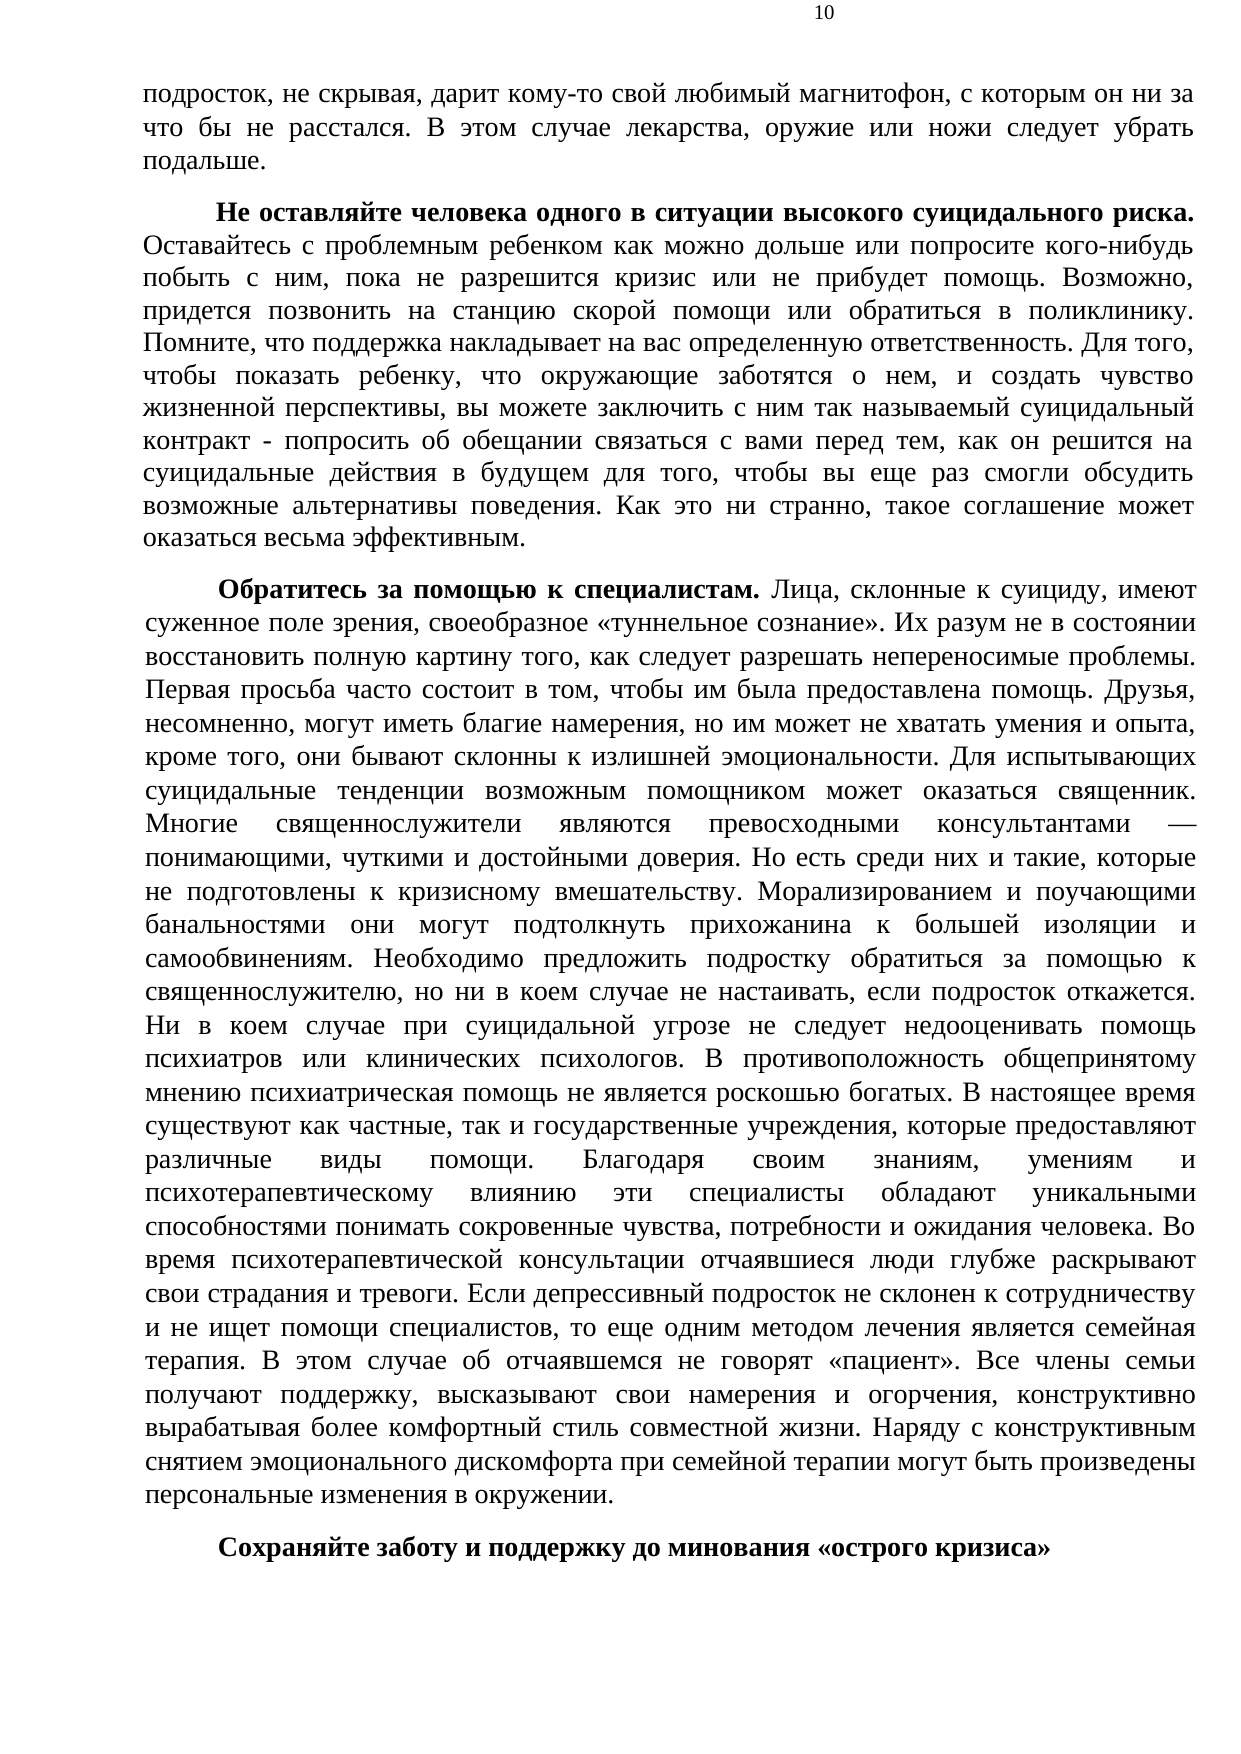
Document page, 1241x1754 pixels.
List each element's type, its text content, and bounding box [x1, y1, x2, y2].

text Не оставляйте человека одного в ситуации высокого суицидального риска. Оставайтесь с проблемным ребенком как можно дольше или попросите кого-нибудь побыть с ним, пока не разрешится кризис или не прибудет помощь. Возможно, придется позвонить на станцию скорой помощи или обратиться в поликлинику. Помните, что поддержка накладывает на вас определенную ответственность. Для того, чтобы показать ребенку, что окружающие заботятся о нем, и создать чувство жизненной перспективы, вы можете заключить с ним так называемый суицидальный контракт - попросить об обещании связаться с вами перед тем, как он решится на суицидальные действия в будущем для того, чтобы вы еще раз смогли обсудить возможные альтернативы поведения. Как это ни странно, такое соглашение может оказаться весьма эффективным. [143, 196, 1195, 553]
text Обратитесь за помощью к специалистам. Лица, склонные к суициду, имеют суженное поле зрения, своеобразное «туннельное сознание». Их разум не в состоянии восстановить полную картину того, как следует разрешать непереносимые проблемы. Первая просьба часто состоит в том, чтобы им была предоставлена помощь. Друзья, несомненно, могут иметь благие намерения, но им может не хватать умения и опыта, кроме того, они бывают склонны к излишней эмоциональности. Для испытывающих суицидальные тенденции возможным помощником может оказаться священник. Многие священнослужители являются превосходными консультантами — понимающими, чуткими и достойными доверия. Но есть среди них и такие, которые не подготовлены к кризисному вмешательству. Морализированием и поучающими банальностями они могут подтолкнуть прихожанина к большей изоляции и самообвинениям. Необходимо предложить подростку обратиться за помощью к священнослужителю, но ни в коем случае не настаивать, если подросток откажется. Ни в коем случае при суицидальной угрозе не следует недооценивать помощь психиатров или клинических психологов. В противоположность общепринятому мнению психиатрическая помощь не является роскошью богатых. В настоящее время существуют как частные, так и государственные учреждения, которые предоставляют различные виды помощи. Благодаря своим знаниям, умениям и психотерапевтическому влиянию эти специалисты обладают уникальными способностями понимать сокровенные чувства, потребности и ожидания человека. Во время психотерапевтической консультации отчаявшиеся люди глубже раскрывают свои страдания и тревоги. Если депрессивный подросток не склонен к сотрудничеству и не ищет помощи специалистов, то еще одним методом лечения является семейная терапия. В этом случае об отчаявшемся не говорят «пациент». Все члены семьи получают поддержку, высказывают свои намерения и огорчения, конструктивно вырабатывая более комфортный стиль совместной жизни. Наряду с конструктивным снятием эмоционального дискомфорта при семейной терапии могут быть произведены персональные изменения в окружении. [145, 571, 1197, 1510]
text Сохраняйте заботу и поддержку до минования «острого кризиса» [145, 1529, 1199, 1563]
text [143, 76, 1195, 176]
